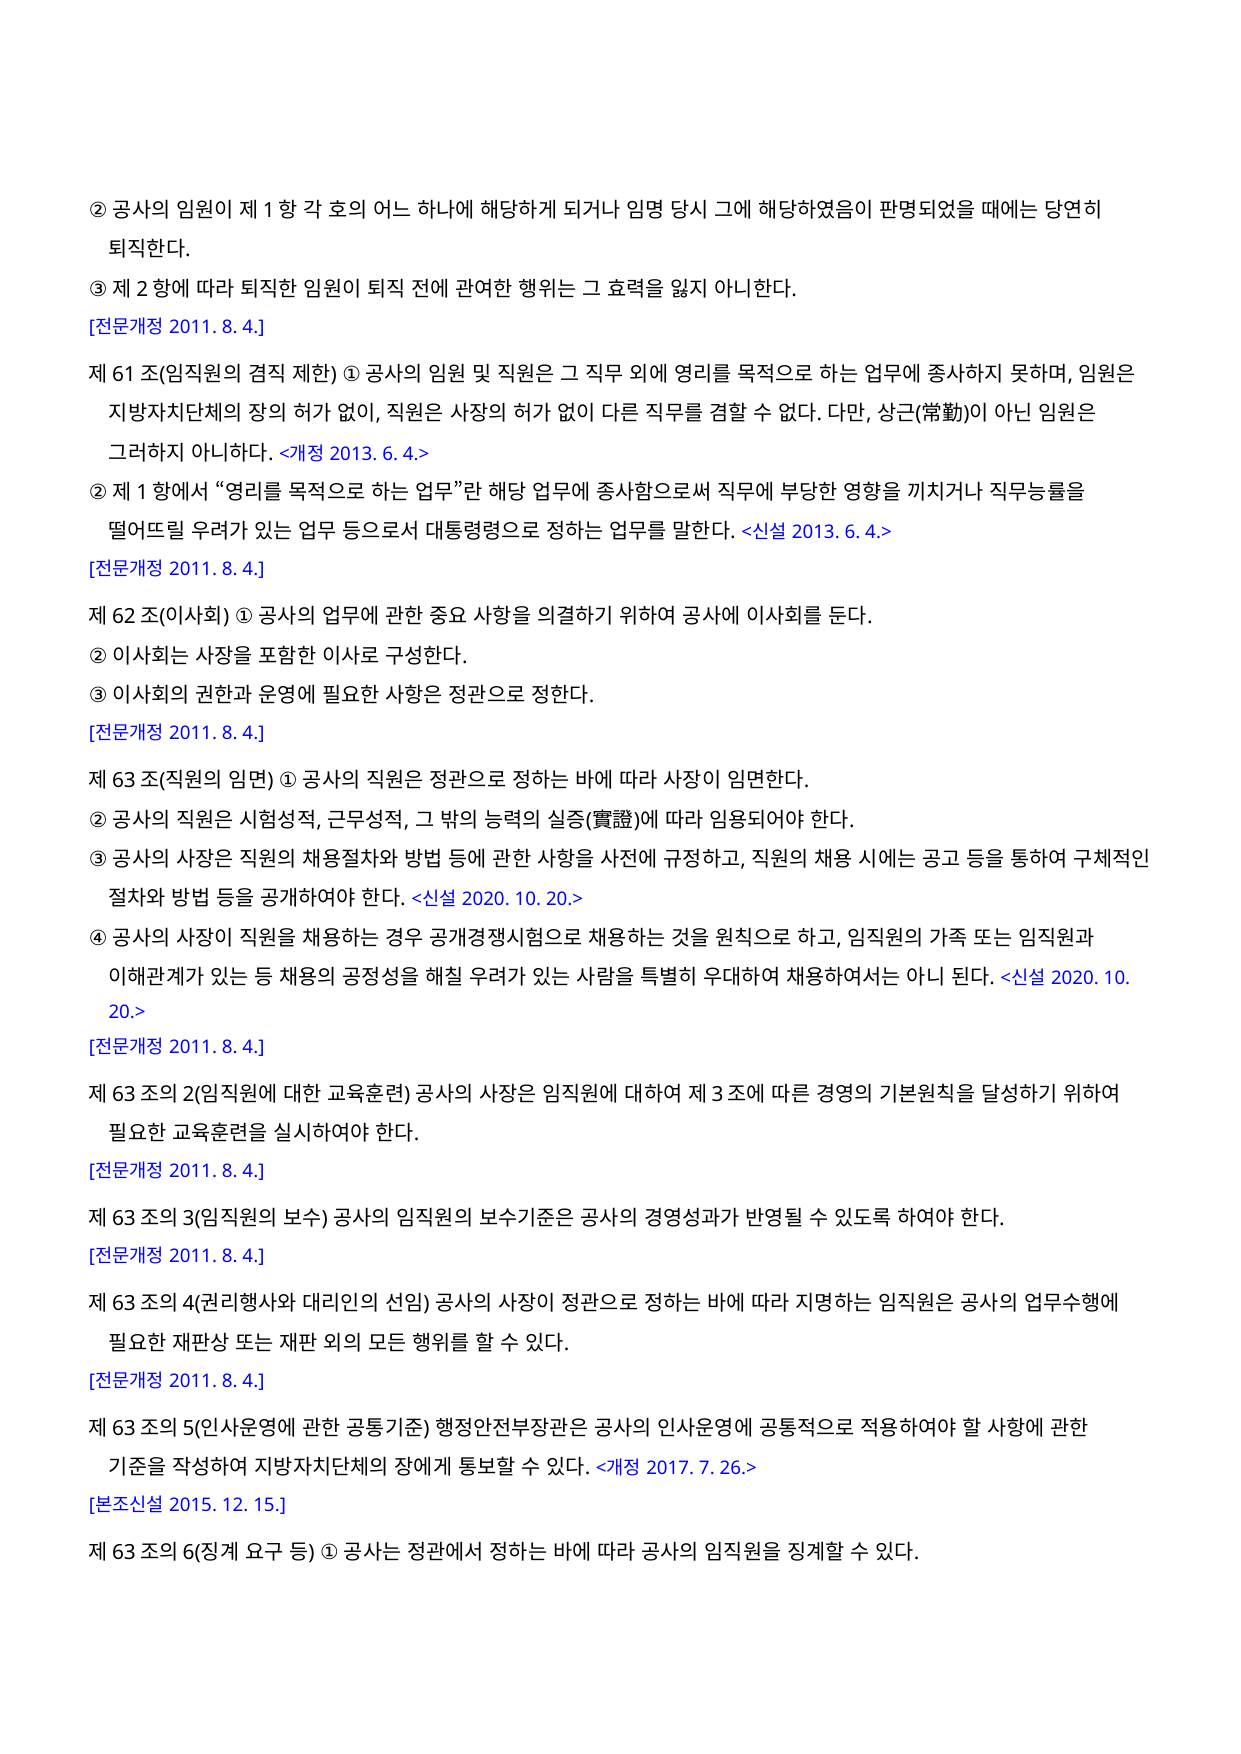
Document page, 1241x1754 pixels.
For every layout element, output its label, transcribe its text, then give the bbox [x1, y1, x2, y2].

text [전문개정 2011. 8. 4.] [88, 1365, 1152, 1393]
text 제63조(직원의 임면) ① 공사의 직원은 정관으로 정하는 바에 따라 사장이 임면한다. [88, 763, 1152, 794]
text ③ 제2항에 따라 퇴직한 임원이 퇴직 전에 관여한 행위는 그 효력을 잃지 아니한다. [88, 272, 1152, 302]
text [전문개정 2011. 8. 4.] [88, 554, 1152, 581]
text ② 공사의 임원이 제1항 각 호의 어느 하나에 해당하게 되거나 임명 당시 그에 해당하였음이 판명되었을 때에는 당연히 퇴직한다. [88, 193, 1152, 263]
text [전문개정 2011. 8. 4.] [88, 718, 1152, 745]
text ② 공사의 직원은 시험성적, 근무성적, 그 밖의 능력의 실증(實證)에 따라 임용되어야 한다. [88, 803, 1152, 833]
text [전문개정 2011. 8. 4.] [88, 311, 1152, 338]
text ② 이사회는 사장을 포함한 이사로 구성한다. [88, 639, 1152, 669]
text [전문개정 2011. 8. 4.] [88, 1156, 1152, 1183]
text 제62조(이사회) ① 공사의 업무에 관한 중요 사항을 의결하기 위하여 공사에 이사회를 둔다. [88, 599, 1152, 630]
text 제63조의6(징계 요구 등) ① 공사는 정관에서 정하는 바에 따라 공사의 임직원을 징계할 수 있다. [88, 1536, 1152, 1566]
text 제63조의5(인사운영에 관한 공통기준) 행정안전부장관은 공사의 인사운영에 공통적으로 적용하여야 할 사항에 관한 기준을 작성하여 지방자치단체의 장에게 통보할 수 있다. <개정 2017. 7. 26.> [88, 1411, 1152, 1481]
text ③ 공사의 사장은 직원의 채용절차와 방법 등에 관한 사항을 사전에 규정하고, 직원의 채용 시에는 공고 등을 통하여 구체적인 절차와 방법 등을 공개하여야 한다. <신설 2020. 10. 20.> [88, 842, 1152, 912]
text ④ 공사의 사장이 직원을 채용하는 경우 공개경쟁시험으로 채용하는 것을 원칙으로 하고, 임직원의 가족 또는 임직원과 이해관계가 있는 등 채용의 공정성을 해칠 우려가 있는 사람을 특별히 우대하여 채용하여서는 아니 된다. <신설 2020. 10. 20.> [88, 921, 1152, 1024]
text ② 제1항에서 “영리를 목적으로 하는 업무”란 해당 업무에 종사함으로써 직무에 부당한 영향을 끼치거나 직무능률을 떨어뜨릴 우려가 있는 업무 등으로서 대통령령으로 정하는 업무를 말한다. <신설 2013. 6. 4.> [88, 475, 1152, 545]
text 제63조의4(권리행사와 대리인의 선임) 공사의 사장이 정관으로 정하는 바에 따라 지명하는 임직원은 공사의 업무수행에 필요한 재판상 또는 재판 외의 모든 행위를 할 수 있다. [88, 1287, 1152, 1356]
text [전문개정 2011. 8. 4.] [88, 1031, 1152, 1058]
text 제61조(임직원의 겸직 제한) ①공사의 임원 및 직원은 그 직무 외에 영리를 목적으로 하는 업무에 종사하지 못하며, 임원은 지방자치단체의 장의 허가 없이, 직원은 사장의 허가 없이 다른 직무를 겸할 수 없다. 다만, 상근(常勤)이 아닌 임원은 그러하지 아니하다. <개정 2013. 6. 4.> [88, 357, 1152, 466]
text [전문개정 2011. 8. 4.] [88, 1241, 1152, 1268]
text [본조신설 2015. 12. 15.] [88, 1490, 1152, 1517]
text 제63조의3(임직원의 보수) 공사의 임직원의 보수기준은 공사의 경영성과가 반영될 수 있도록 하여야 한다. [88, 1202, 1152, 1232]
text 제63조의2(임직원에 대한 교육훈련) 공사의 사장은 임직원에 대하여 제3조에 따른 경영의 기본원칙을 달성하기 위하여 필요한 교육훈련을 실시하여야 한다. [88, 1077, 1152, 1147]
text ③ 이사회의 권한과 운영에 필요한 사항은 정관으로 정한다. [88, 678, 1152, 709]
